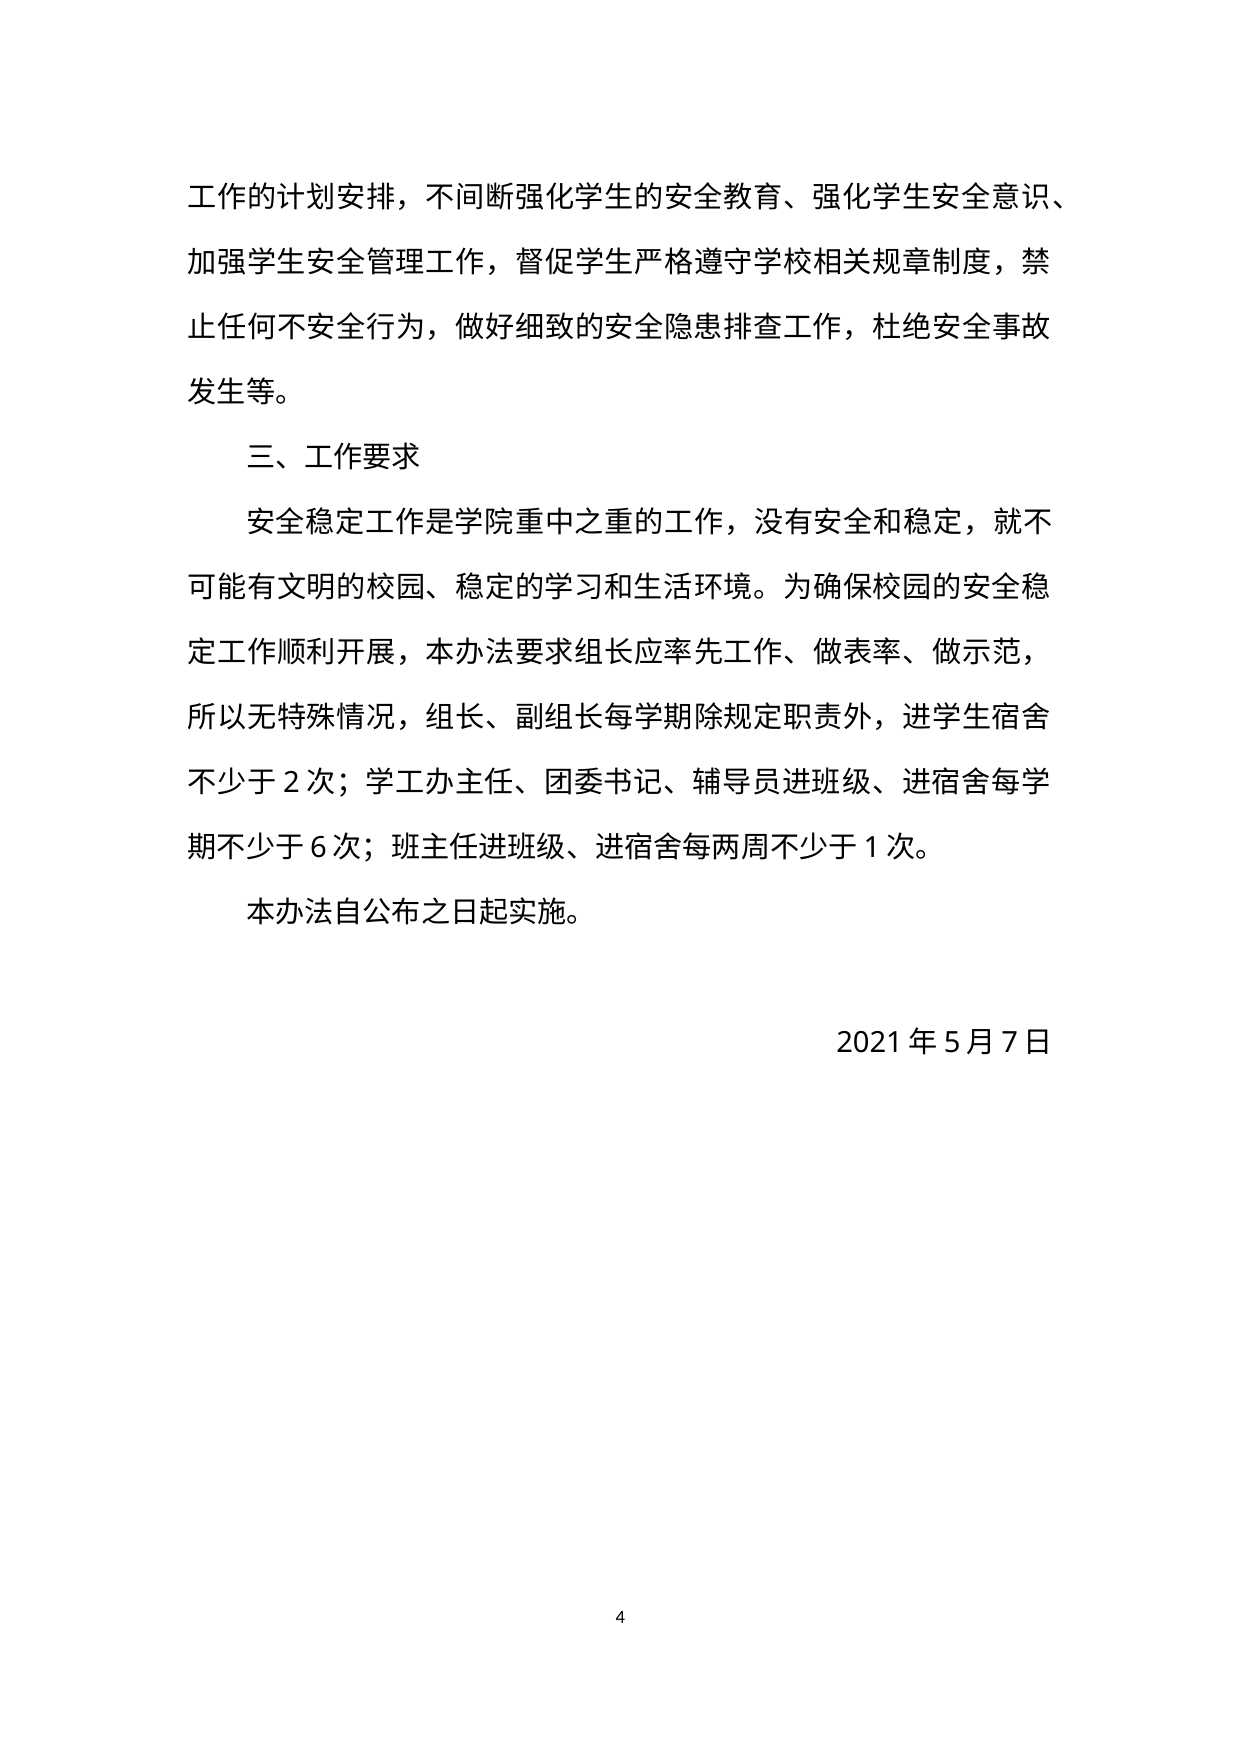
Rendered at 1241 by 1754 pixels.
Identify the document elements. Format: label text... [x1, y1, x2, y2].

text 本办法自公布之日起实施。 [187, 877, 1053, 942]
text 2021年5月7日 [187, 1007, 1053, 1072]
text 安全稳定工作是学院重中之重的工作，没有安全和稳定，就不可能有文明的校园、稳定的学习和生活环境。为确保校园的安全稳定工作顺利开展，本办法要求组长应率先工作、做表率、做示范，所以无特殊情况，组长、副组长每学期除规定职责外，进学生宿舍不少于2次；学工办主任、团委书记、辅导员进班级、进宿舍每学期不少于6次；班主任进班级、进宿舍每两周不少于1次。 [187, 487, 1053, 877]
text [187, 162, 1053, 422]
text 三、工作要求 [187, 422, 1053, 487]
